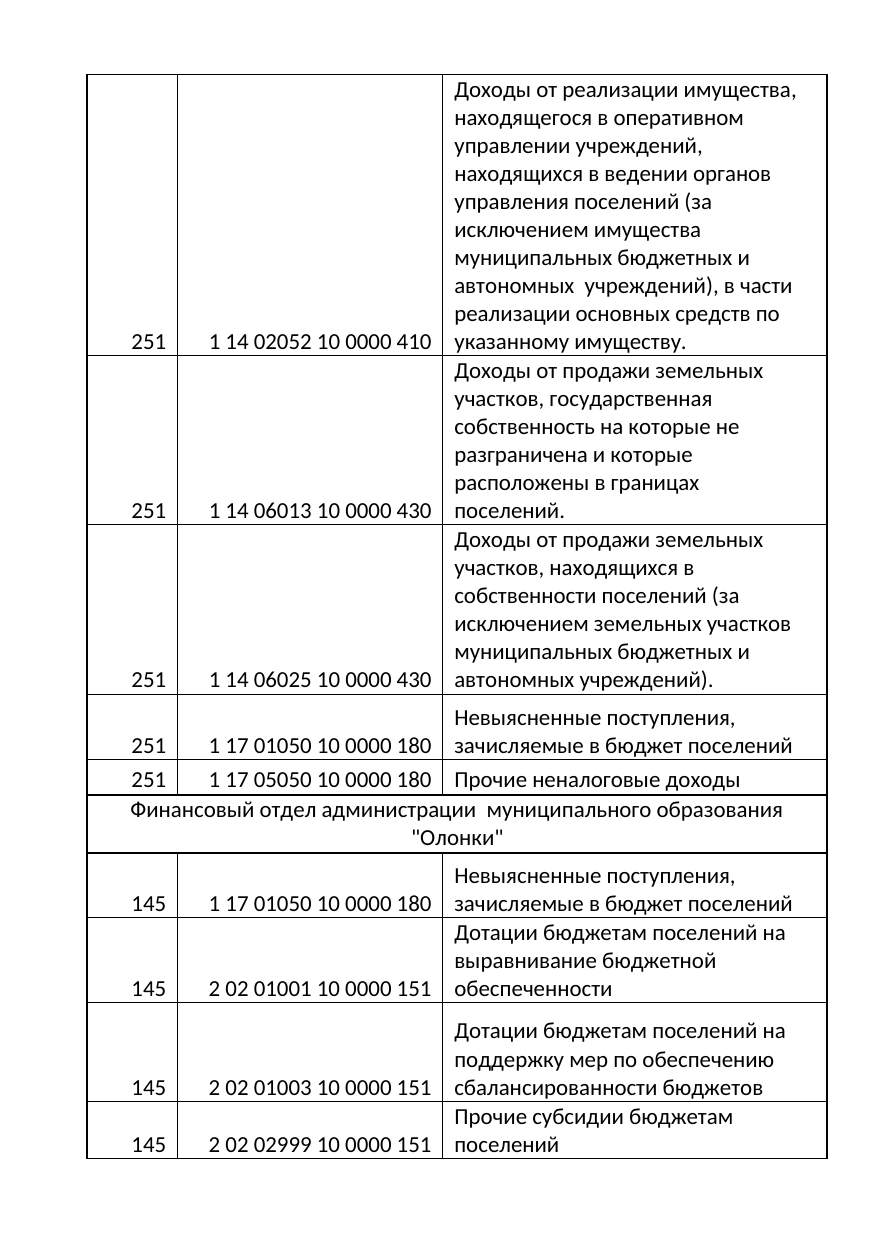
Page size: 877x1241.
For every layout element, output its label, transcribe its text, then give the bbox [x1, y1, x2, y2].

table_cell Доходы от реализации имущества, находящегося в оперативном управлении учреждений, находящихся в ведении органов управления поселений (за исключением имущества муниципальных бюджетных и автономных учреждений), в части реализации основных средств по указанному имуществу. [443, 75, 826, 355]
table_cell 251 [88, 75, 177, 355]
table_cell Прочие субсидии бюджетам поселений [443, 1102, 826, 1158]
table_cell Невыясненные поступления, зачисляемые в бюджет поселений [443, 854, 826, 917]
table_cell Доходы от продажи земельных участков, государственная собственность на которые не разграничена и которые расположены в границах поселений. [443, 356, 826, 524]
table_cell 251 [88, 760, 177, 793]
table_cell 145 [88, 918, 177, 1002]
table_cell Прочие неналоговые доходы [443, 760, 826, 793]
table_cell 1 17 01050 10 0000 180 [178, 695, 442, 759]
table_cell 2 02 02999 10 0000 151 [178, 1102, 442, 1158]
table_cell 251 [88, 356, 177, 524]
table_cell 1 14 06025 10 0000 430 [178, 525, 442, 693]
table_cell 1 14 06013 10 0000 430 [178, 356, 442, 524]
table_cell Дотации бюджетам поселений на поддержку мер по обеспечению сбалансированности бюджетов [443, 1003, 826, 1101]
table_cell 1 17 01050 10 0000 180 [178, 854, 442, 917]
table_cell Дотации бюджетам поселений на выравнивание бюджетной обеспеченности [443, 918, 826, 1002]
table_cell 251 [88, 525, 177, 693]
table_cell Финансовый отдел администрации муниципального образования "Олонки" [88, 796, 826, 852]
table_cell 2 02 01003 10 0000 151 [178, 1003, 442, 1101]
table_cell 2 02 01001 10 0000 151 [178, 918, 442, 1002]
table_cell Доходы от продажи земельных участков, находящихся в собственности поселений (за исключением земельных участков муниципальных бюджетных и автономных учреждений). [443, 525, 826, 693]
table_cell 251 [88, 695, 177, 759]
table_cell 1 14 02052 10 0000 410 [178, 75, 442, 355]
table_cell 145 [88, 1003, 177, 1101]
table_cell 145 [88, 854, 177, 917]
table_cell 145 [88, 1102, 177, 1158]
table_cell Невыясненные поступления, зачисляемые в бюджет поселений [443, 695, 826, 759]
table_cell 1 17 05050 10 0000 180 [178, 760, 442, 793]
